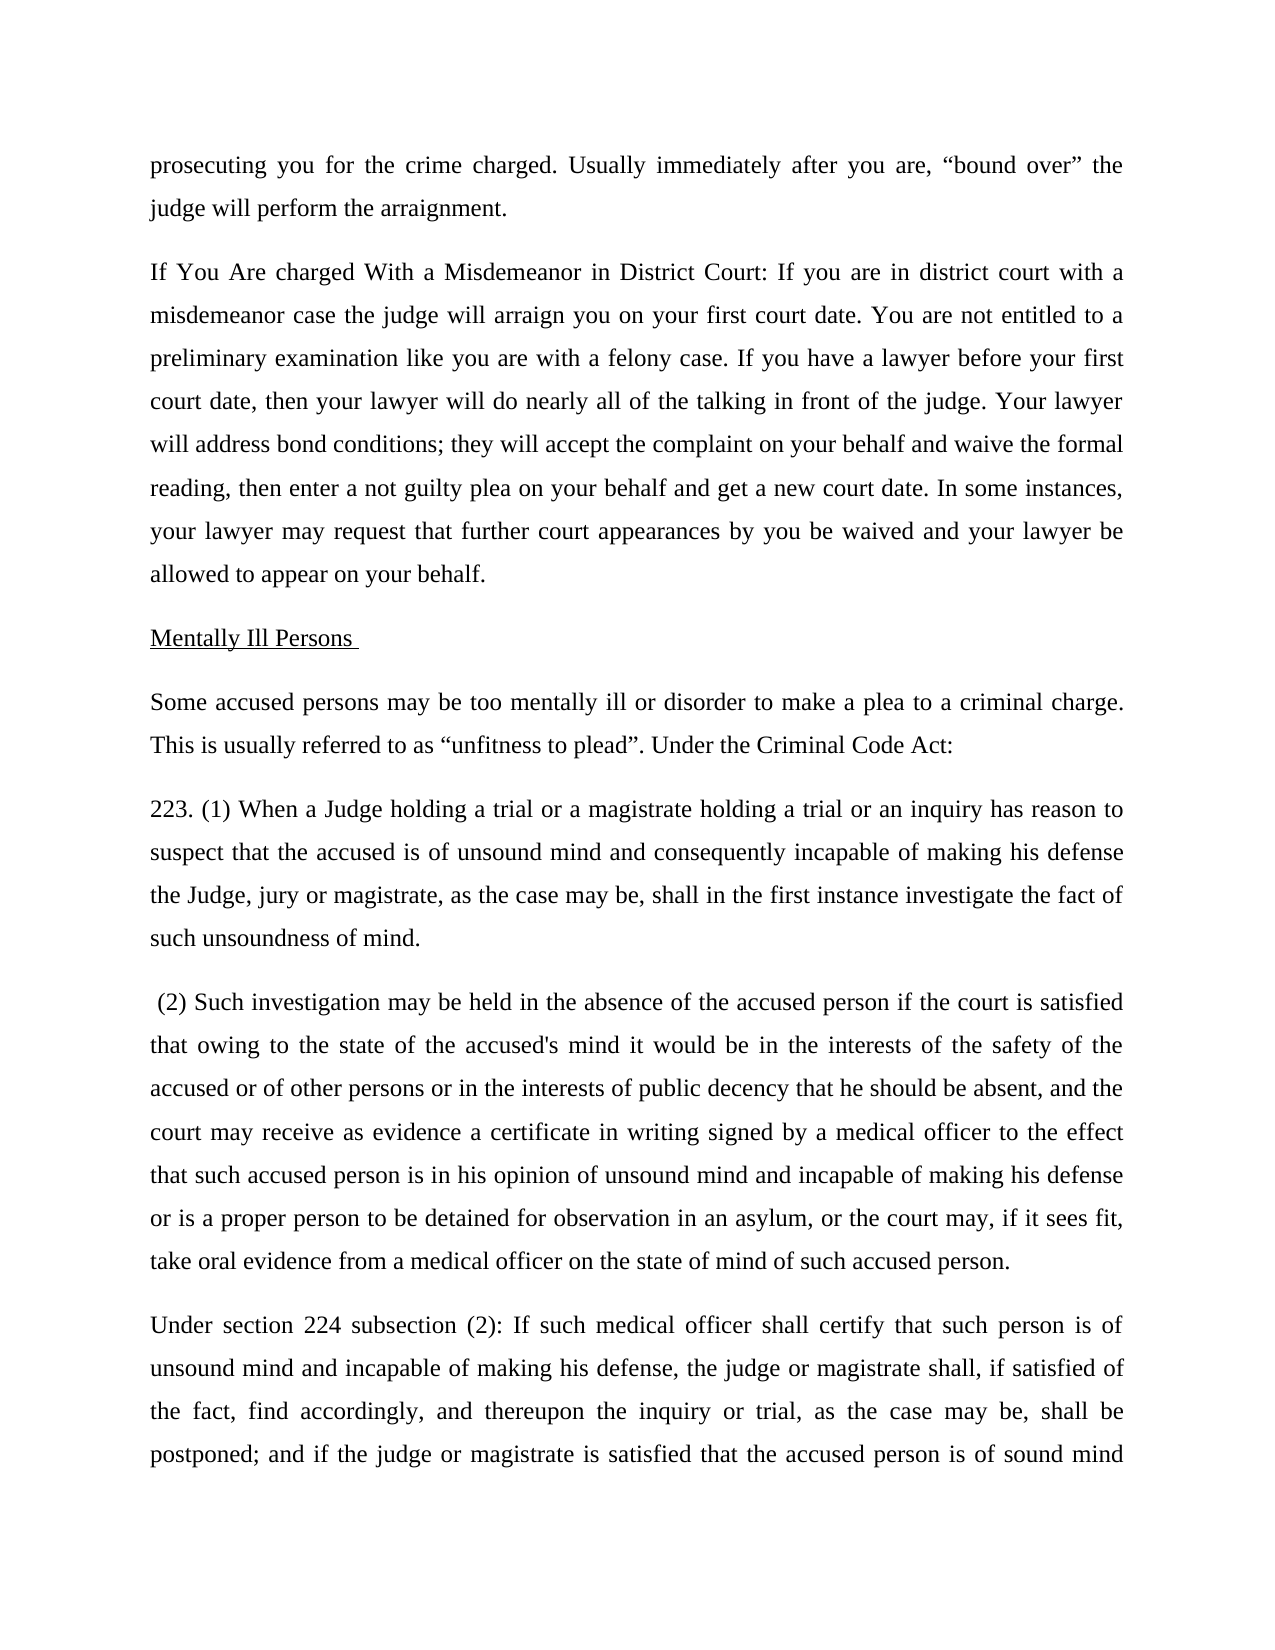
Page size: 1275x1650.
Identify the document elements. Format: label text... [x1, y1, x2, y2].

text (2) Such investigation may be held in the absence of the accused person if the court is satisfied that owing to the state of the accused's mind it would be in the interests of the safety of the accused or of other persons or in the interests of public decency that he should be absent, and the court may receive as evidence a certificate in writing signed by a medical officer to the effect that such accused person is in his opinion of unsound mind and incapable of making his defense or is a proper person to be detained for observation in an asylum, or the court may, if it sees fit, take oral evidence from a medical officer on the state of mind of such accused person. [150, 987, 1125, 1275]
text Some accused persons may be too mentally ill or disorder to make a plea to a criminal charge. This is usually referred to as “unfitness to plead”. Under the Criminal Code Act: [150, 687, 1125, 759]
text Mentally Ill Persons [150, 623, 1125, 652]
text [150, 1310, 1125, 1468]
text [150, 150, 1125, 222]
text 223. (1) When a Judge holding a trial or a magistrate holding a trial or an inquiry has reason to suspect that the accused is of unsound mind and consequently incapable of making his defense the Judge, jury or magistrate, as the case may be, shall in the first instance investigate the fact of such unsoundness of mind. [150, 794, 1125, 952]
text If You Are charged With a Misdemeanor in District Court: If you are in district court with a misdemeanor case the judge will arraign you on your first court date. You are not entitled to a preliminary examination like you are with a felony case. If you have a lawyer before your first court date, then your lawyer will do nearly all of the talking in front of the judge. Your lawyer will address bond conditions; they will accept the complaint on your behalf and waive the formal reading, then enter a not guilty plea on your behalf and get a new court date. In some instances, your lawyer may request that further court appearances by you be waived and your lawyer be allowed to appear on your behalf. [150, 257, 1125, 588]
